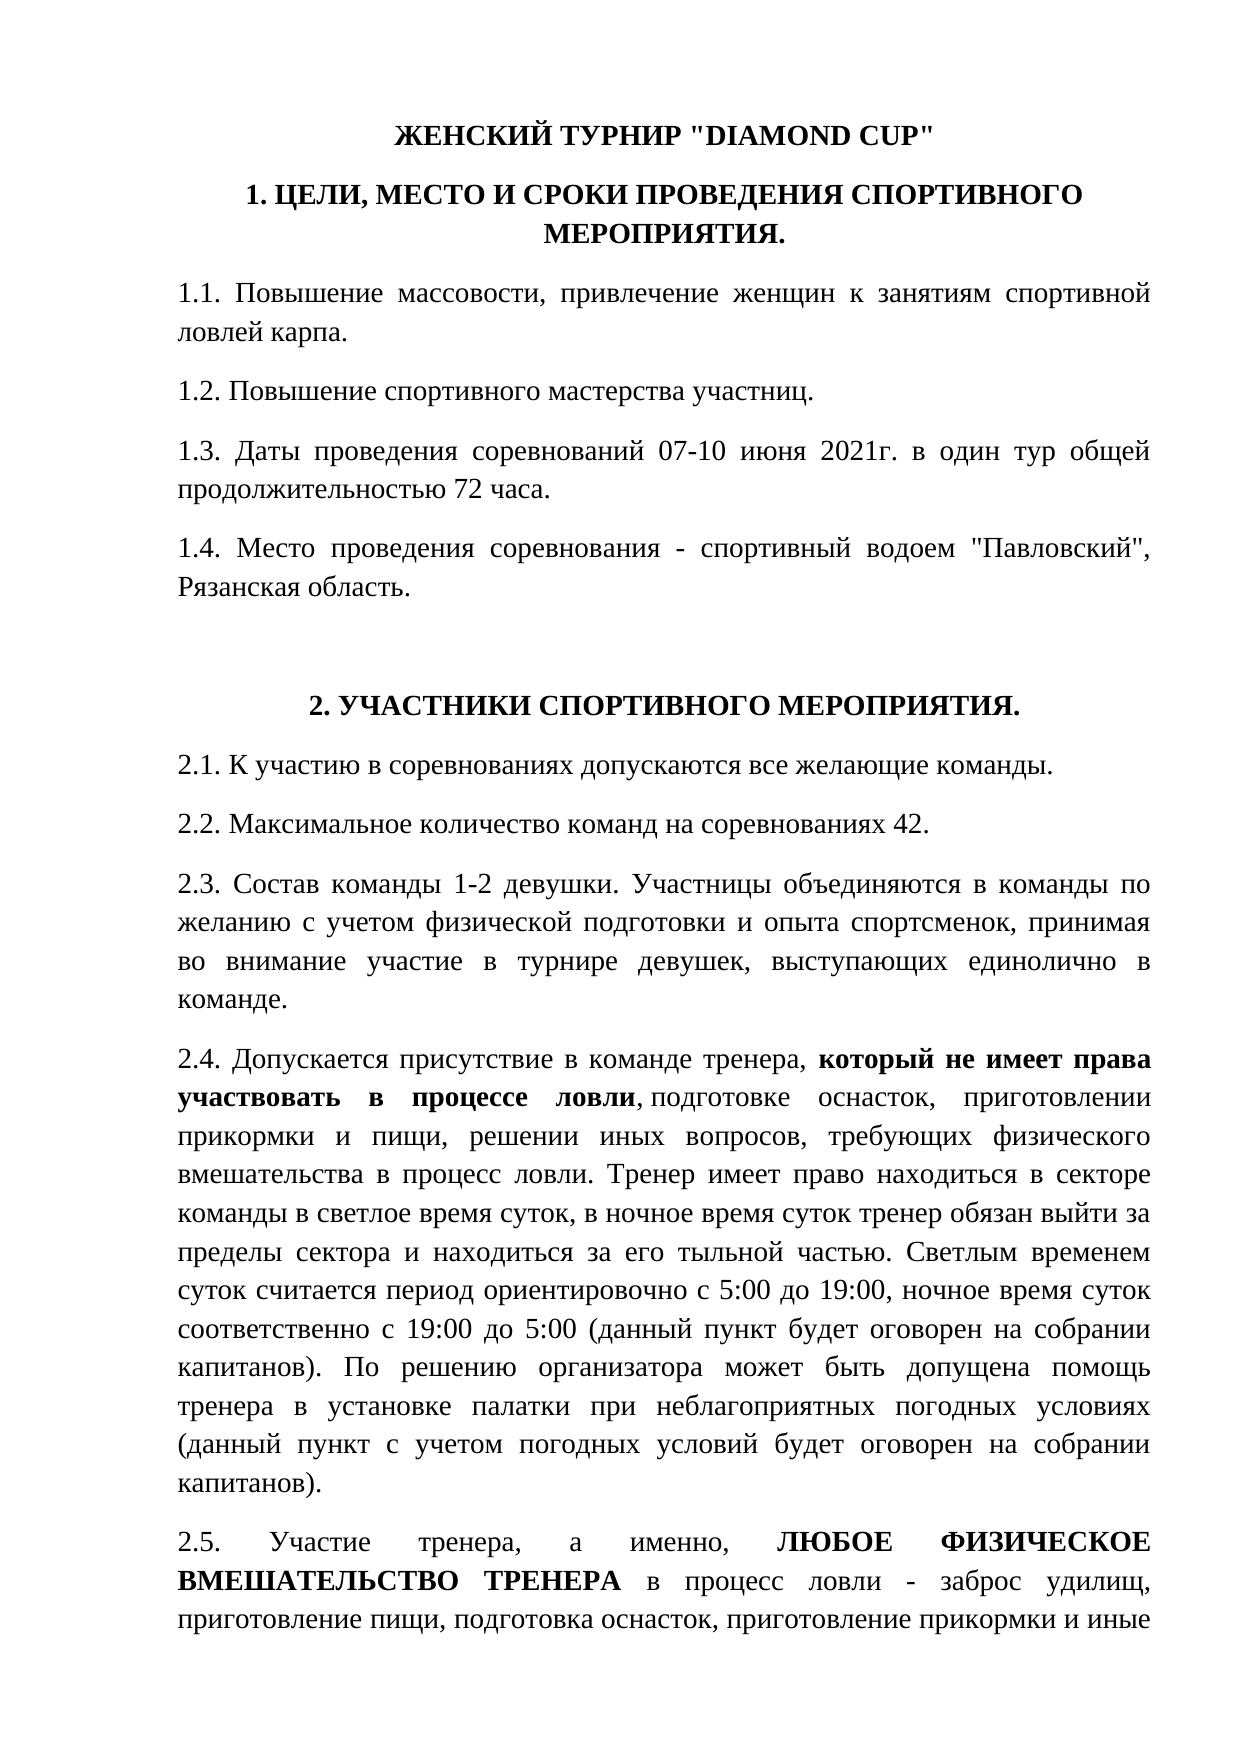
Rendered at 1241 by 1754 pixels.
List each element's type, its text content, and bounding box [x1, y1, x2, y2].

text 2.4. Допускается присутствие в команде тренера, который не имеет права участвовать в процессе ловли, подготовке оснасток, приготовлении прикормки и пищи, решении иных вопросов, требующих физического вмешательства в процесс ловли. Тренер имеет право находиться в секторе команды в светлое время суток, в ночное время суток тренер обязан выйти за пределы сектора и находиться за его тыльной частью. Светлым временем суток считается период ориентировочно с 5:00 до 19:00, ночное время суток соответственно с 19:00 до 5:00 (данный пункт будет оговорен на собрании капитанов). По решению организатора может быть допущена помощь тренера в установке палатки при неблагоприятных погодных условиях (данный пункт с учетом погодных условий будет оговорен на собрании капитанов). [177, 1041, 1152, 1498]
text 2.3. Состав команды 1-2 девушки. Участницы объединяются в команды по желанию с учетом физической подготовки и опыта спортсменок, принимая во внимание участие в турнире девушек, выступающих единолично в команде. [177, 866, 1152, 1015]
text ЖЕНСКИЙ ТУРНИР "DIAMOND CUP" [177, 118, 1152, 152]
text 2.1. К участию в соревнованиях допускаются все желающие команды. [177, 747, 1152, 781]
text 1.4. Место проведения соревнования - спортивный водоем "Павловский", Рязанская область. [177, 531, 1152, 603]
text 1.1. Повышение массовости, привлечение женщин к занятиям спортивной ловлей карпа. [177, 275, 1152, 347]
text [177, 1524, 1152, 1635]
text 1.3. Даты проведения соревнований 07-10 июня 2021г. в один тур общей продолжительностью 72 часа. [177, 433, 1152, 505]
text 1. ЦЕЛИ, МЕСТО И СРОКИ ПРОВЕДЕНИЯ СПОРТИВНОГО МЕРОПРИЯТИЯ. [177, 177, 1152, 249]
text 2.2. Максимальное количество команд на соревнованиях 42. [177, 807, 1152, 840]
text 2. УЧАСТНИКИ СПОРТИВНОГО МЕРОПРИЯТИЯ. [177, 688, 1152, 721]
text 1.2. Повышение спортивного мастерства участниц. [177, 373, 1152, 407]
